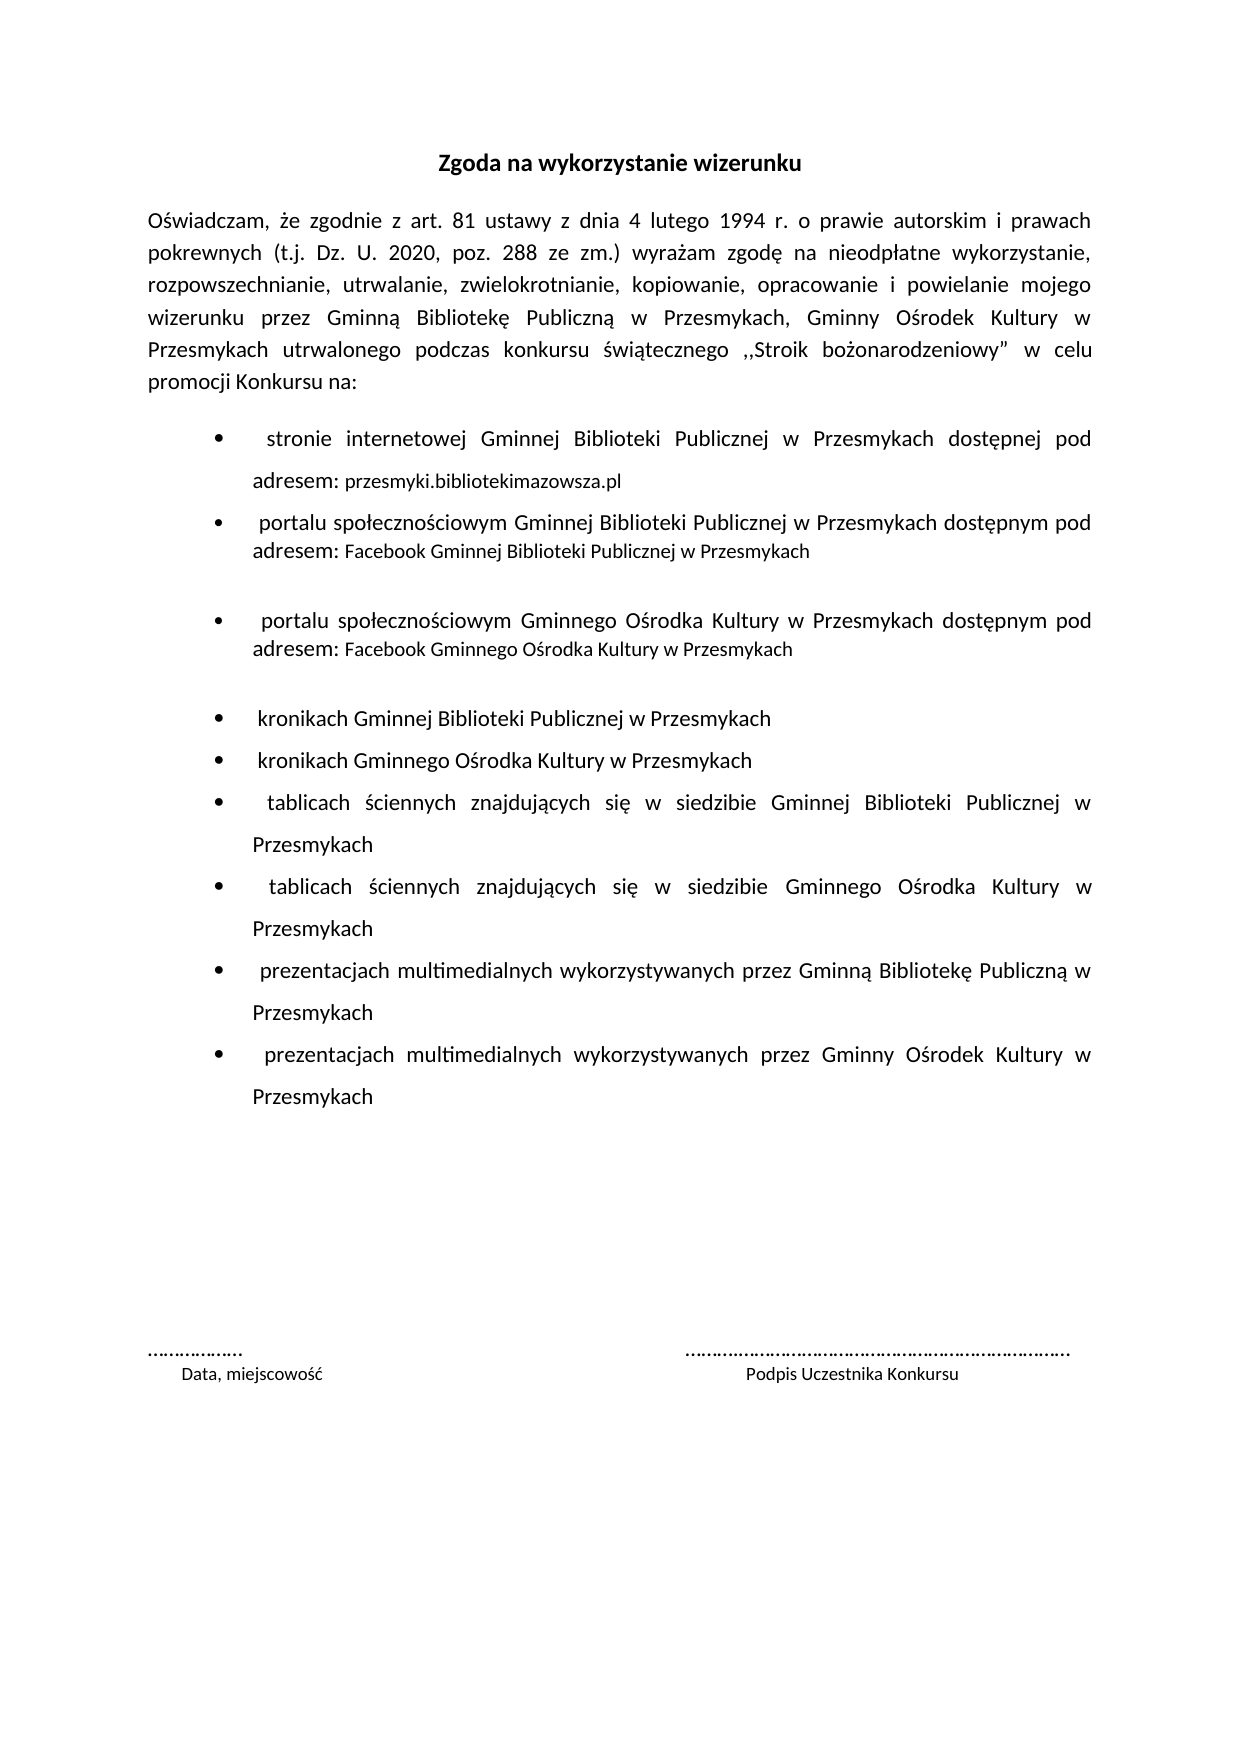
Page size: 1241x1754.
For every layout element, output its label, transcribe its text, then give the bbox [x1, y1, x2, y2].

text Zgoda na wykorzystanie wizerunku [148, 148, 1093, 178]
text Data, miejscowość Podpis Uczestnika Konkursu [148, 1362, 1093, 1385]
list portalu społecznościowym Gminnej Biblioteki Publicznej w Przesmykach dostępnym pod adresem: Facebook Gminnej Biblioteki Publicznej w Przesmykach [215, 508, 1093, 564]
list portalu społecznościowym Gminnego Ośrodka Kultury w Przesmykach dostępnym pod adresem: Facebook Gminnego Ośrodka Kultury w Przesmykach [215, 606, 1093, 662]
list kronikach Gminnego Ośrodka Kultury w Przesmykach [215, 746, 1093, 774]
list tablicach ściennych znajdujących się w siedzibie Gminnego Ośrodka Kultury w Przesmykach [215, 872, 1093, 942]
list stronie internetowej Gminnej Biblioteki Publicznej w Przesmykach dostępnej pod adresem: przesmyki.bibliotekimazowsza.pl [215, 424, 1093, 494]
list kronikach Gminnej Biblioteki Publicznej w Przesmykach [215, 704, 1093, 732]
text ……………… ……….……………………………………………………… [148, 1334, 1093, 1362]
text Oświadczam, że zgodnie z art. 81 ustawy z dnia 4 lutego 1994 r. o prawie autorskim i prawach pokrewnych (t.j. Dz. U. 2020, poz. 288 ze zm.) wyrażam zgodę na nieodpłatne wykorzystanie, rozpowszechnianie, utrwalanie, zwielokrotnianie, kopiowanie, opracowanie i powielanie mojego wizerunku przez Gminną Bibliotekę Publiczną w Przesmykach, Gminny Ośrodek Kultury w Przesmykach utrwalonego podczas konkursu świątecznego ,,Stroik bożonarodzeniowy” w celu promocji Konkursu na: [148, 206, 1093, 395]
list prezentacjach multimedialnych wykorzystywanych przez Gminny Ośrodek Kultury w Przesmykach [215, 1040, 1093, 1110]
list prezentacjach multimedialnych wykorzystywanych przez Gminną Bibliotekę Publiczną w Przesmykach [215, 956, 1093, 1026]
list tablicach ściennych znajdujących się w siedzibie Gminnej Biblioteki Publicznej w Przesmykach [215, 788, 1093, 858]
